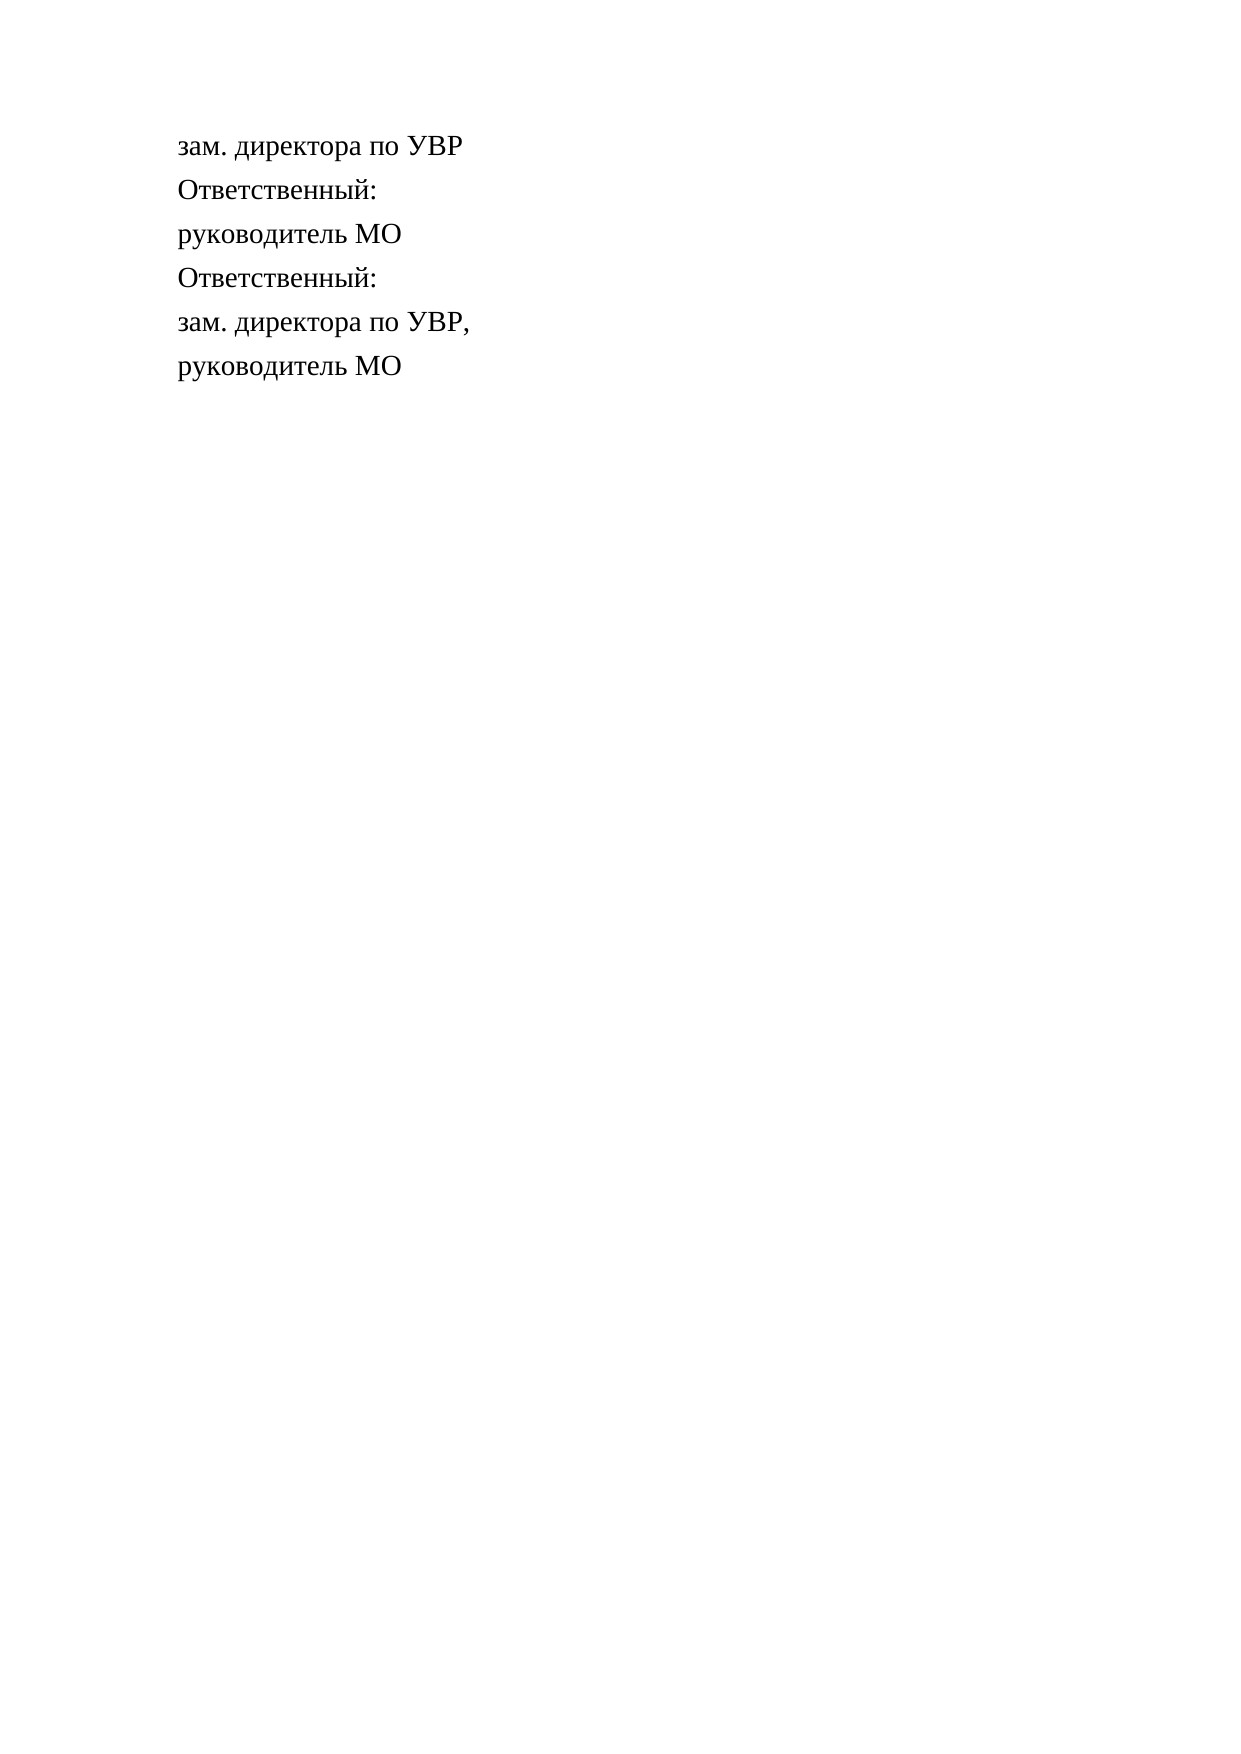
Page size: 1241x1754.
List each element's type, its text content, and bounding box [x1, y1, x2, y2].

text Ответственный: [177, 162, 1152, 206]
text зам. директора по УВР, [177, 293, 1152, 337]
text руководитель МО [177, 337, 1152, 381]
text зам. директора по УВР [177, 118, 1152, 162]
text Ответственный: [177, 250, 1152, 293]
text руководитель МО [177, 206, 1152, 250]
